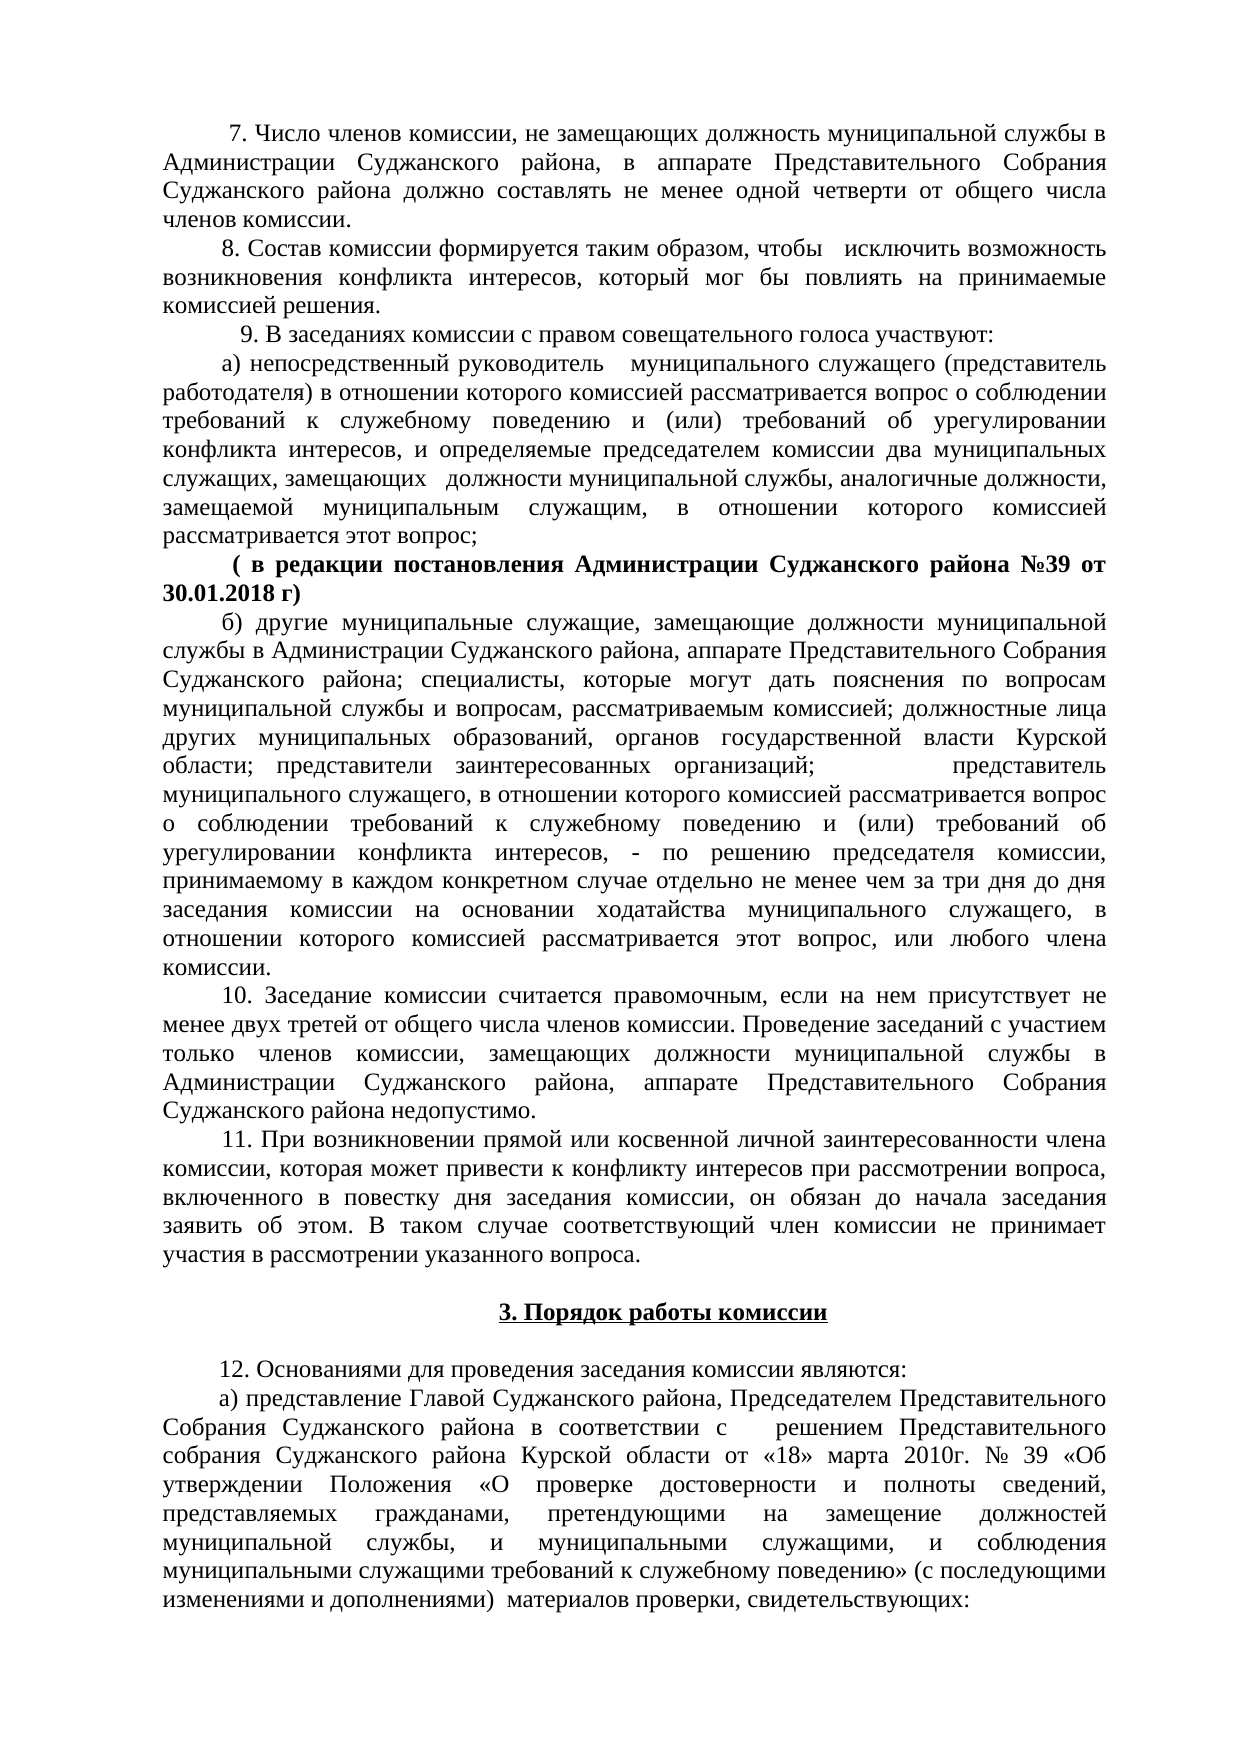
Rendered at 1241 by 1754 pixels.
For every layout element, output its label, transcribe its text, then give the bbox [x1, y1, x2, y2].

text 7. Число членов комиссии, не замещающих должность муниципальной службы в Администрации Суджанского района, в аппарате Представительного Собрания Суджанского района должно составлять не менее одной четверти от общего числа членов комиссии. [162, 118, 1107, 233]
text 10. Заседание комиссии считается правомочным, если на нем присутствует не менее двух третей от общего числа членов комиссии. Проведение заседаний с участием только членов комиссии, замещающих должности муниципальной службы в Администрации Суджанского района, аппарате Представительного Собрания Суджанского района недопустимо. [162, 981, 1107, 1124]
text 8. Состав комиссии формируется таким образом, чтобы исключить возможность возникновения конфликта интересов, который мог бы повлиять на принимаемые комиссией решения. [162, 233, 1107, 319]
text а) непосредственный руководитель муниципального служащего (представитель работодателя) в отношении которого комиссией рассматривается вопрос о соблюдении требований к служебному поведению и (или) требований об урегулировании конфликта интересов, и определяемые председателем комиссии два муниципальных служащих, замещающих должности муниципальной службы, аналогичные должности, замещаемой муниципальным служащим, в отношении которого комиссией рассматривается этот вопрос; [162, 348, 1107, 549]
text 11. При возникновении прямой или косвенной личной заинтересованности члена комиссии, которая может привести к конфликту интересов при рассмотрении вопроса, включенного в повестку дня заседания комиссии, он обязан до начала заседания заявить об этом. В таком случае соответствующий член комиссии не принимает участия в рассмотрении указанного вопроса. [162, 1124, 1107, 1268]
text 12. Основаниями для проведения заседания комиссии являются: [162, 1354, 1107, 1383]
text ( в редакции постановления Администрации Суджанского района №39 от 30.01.2018 г) [162, 549, 1107, 607]
text 3. Порядок работы комиссии [162, 1297, 1107, 1326]
text 9. В заседаниях комиссии с правом совещательного голоса участвуют: [162, 319, 1107, 348]
text б) другие муниципальные служащие, замещающие должности муниципальной службы в Администрации Суджанского района, аппарате Представительного Собрания Суджанского района; специалисты, которые могут дать пояснения по вопросам муниципальной службы и вопросам, рассматриваемым комиссией; должностные лица других муниципальных образований, органов государственной власти Курской области; представители заинтересованных организаций; представитель муниципального служащего, в отношении которого комиссией рассматривается вопрос о соблюдении требований к служебному поведению и (или) требований об урегулировании конфликта интересов, - по решению председателя комиссии, принимаемому в каждом конкретном случае отдельно не менее чем за три дня до дня заседания комиссии на основании ходатайства муниципального служащего, в отношении которого комиссией рассматривается этот вопрос, или любого члена комиссии. [162, 607, 1107, 981]
title а) представление Главой Суджанского района, Председателем Представительного Собрания Суджанского района в соответствии с решением Представительного собрания Суджанского района Курской области от «18» марта 2010г. № 39 «Об утверждении Положения «О проверке достоверности и полноты сведений, представляемых гражданами, претендующими на замещение должностей муниципальной службы, и муниципальными служащими, и соблюдения муниципальными служащими требований к служебному поведению» (с последующими изменениями и дополнениями) материалов проверки, свидетельствующих: [162, 1383, 1107, 1613]
